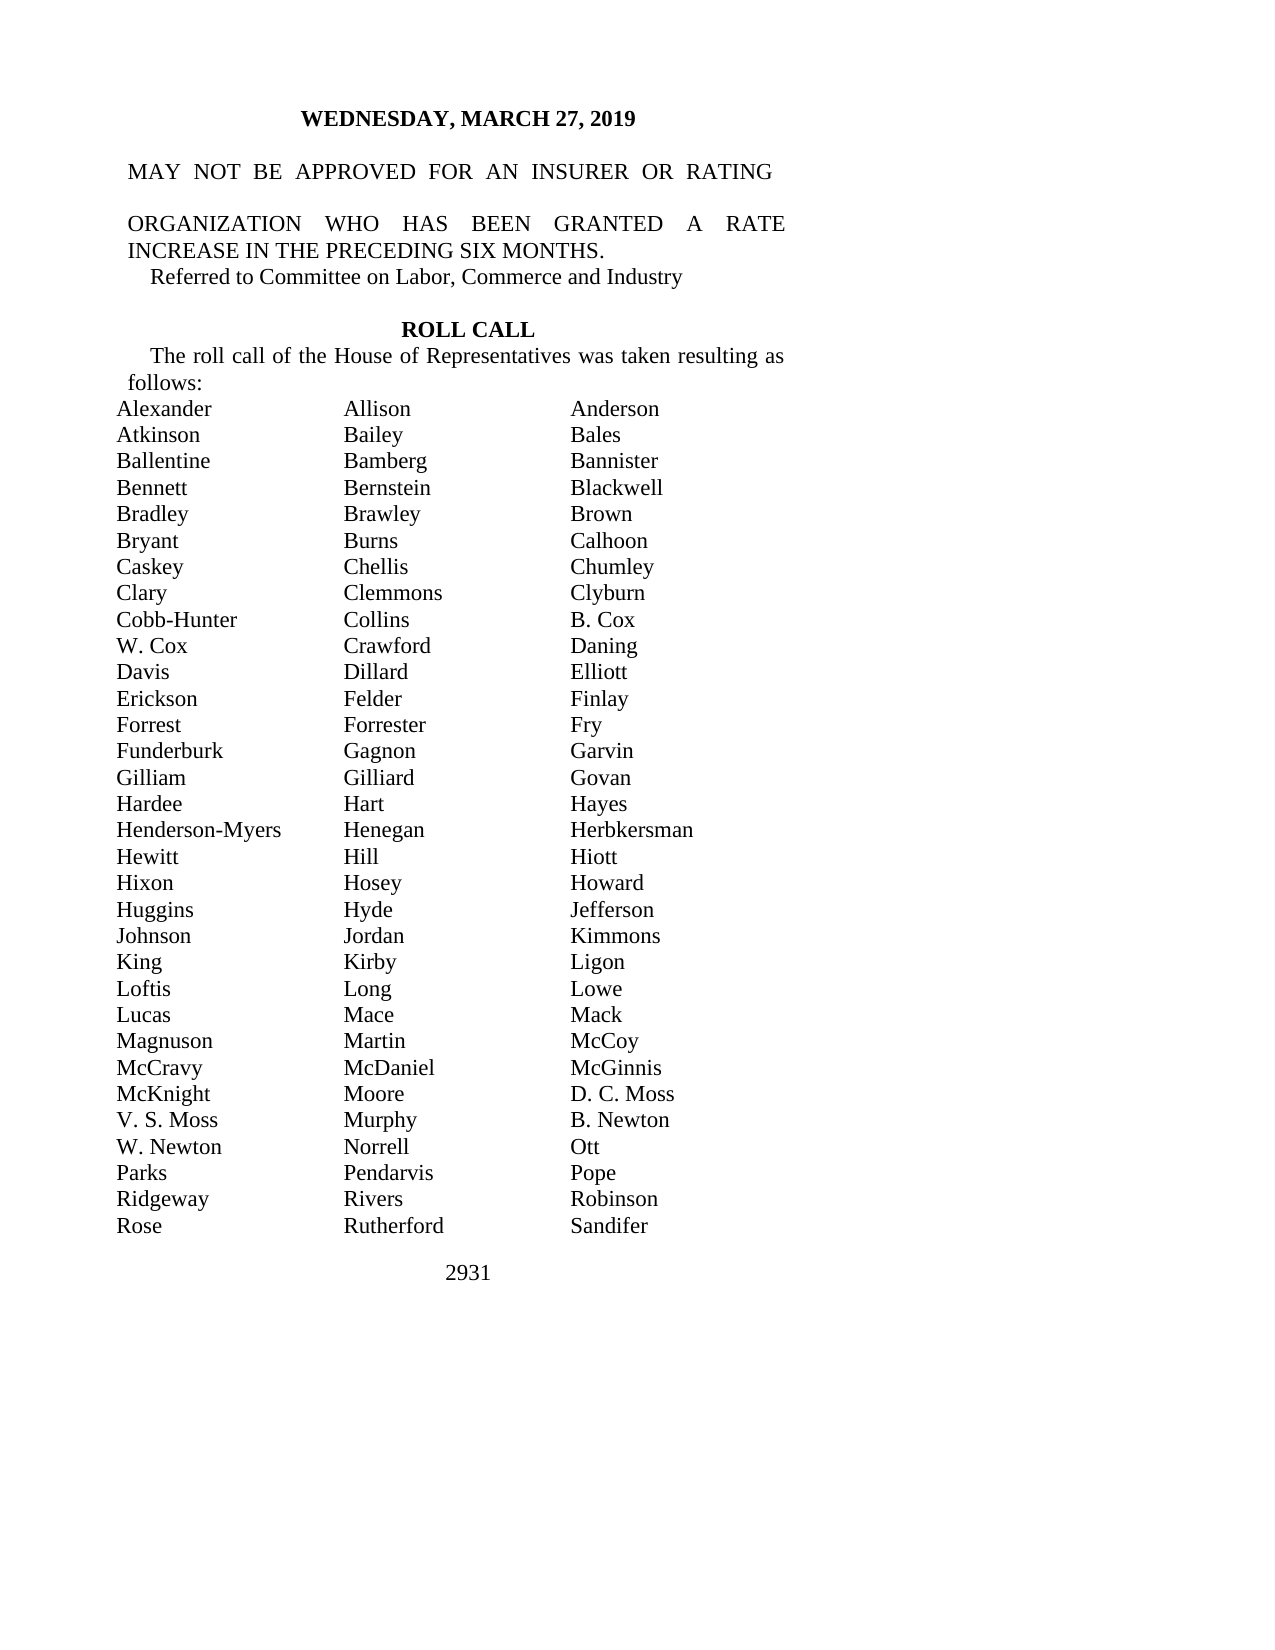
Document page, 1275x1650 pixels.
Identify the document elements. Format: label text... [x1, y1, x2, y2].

table_header Alexander [105, 395, 332, 421]
table_cell Mack [559, 1001, 786, 1027]
table_cell Ligon [559, 948, 786, 975]
table_cell Hart [332, 790, 559, 817]
table_cell McCravy [105, 1054, 332, 1080]
table_cell Pendarvis [332, 1159, 559, 1186]
table_cell McDaniel [332, 1054, 559, 1080]
table_cell Martin [332, 1028, 559, 1054]
table_cell Johnson [105, 922, 332, 948]
table_cell Lowe [559, 975, 786, 1001]
table_cell Hixon [105, 869, 332, 896]
table_cell McCoy [559, 1028, 786, 1054]
table_cell Bennett [105, 474, 332, 500]
table_cell Hayes [559, 790, 786, 817]
table_cell W. Cox [105, 632, 332, 658]
table_cell Clemmons [332, 579, 559, 606]
table_cell Norrell [332, 1133, 559, 1159]
table_cell Rose [105, 1212, 332, 1238]
text ROLL CALL [127, 316, 786, 342]
table_cell Chellis [332, 553, 559, 579]
table_cell Gilliam [105, 764, 332, 790]
table_cell Elliott [559, 659, 786, 685]
table_cell Calhoon [559, 527, 786, 553]
table_cell Murphy [332, 1106, 559, 1133]
table_cell D. C. Moss [559, 1080, 786, 1106]
table_cell Bernstein [332, 474, 559, 500]
table_cell Gilliard [332, 764, 559, 790]
table_cell Pope [559, 1159, 786, 1186]
table_cell Clyburn [559, 579, 786, 606]
table_cell Hiott [559, 843, 786, 869]
table_header Anderson [559, 395, 786, 421]
table_cell Bailey [332, 421, 559, 448]
table_cell Brown [559, 500, 786, 527]
table_cell Hardee [105, 790, 332, 817]
table_cell B. Cox [559, 606, 786, 632]
table_cell Atkinson [105, 421, 332, 448]
table_cell Ridgeway [105, 1186, 332, 1212]
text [127, 158, 786, 210]
table_cell Hyde [332, 896, 559, 922]
text ORGANIZATION WHO HAS BEEN GRANTED A RATE INCREASE IN THE PRECEDING SIX MONTHS. [127, 210, 786, 263]
table_cell Blackwell [559, 474, 786, 500]
table_cell Finlay [559, 685, 786, 711]
table_cell Burns [332, 527, 559, 553]
table_cell Parks [105, 1159, 332, 1186]
table_cell McGinnis [559, 1054, 786, 1080]
text The roll call of the House of Representatives was taken resulting as follows: [127, 342, 786, 395]
table_cell King [105, 948, 332, 975]
table_cell Bannister [559, 448, 786, 474]
text Referred to Committee on Labor, Commerce and Industry [127, 263, 786, 289]
table_cell Collins [332, 606, 559, 632]
table_cell Forrester [332, 711, 559, 737]
table_cell Garvin [559, 738, 786, 764]
table_cell Henderson-Myers [105, 817, 332, 843]
table_cell Funderburk [105, 738, 332, 764]
table_cell Bales [559, 421, 786, 448]
table_cell Rivers [332, 1186, 559, 1212]
table_cell McKnight [105, 1080, 332, 1106]
table_cell Crawford [332, 632, 559, 658]
table_cell Loftis [105, 975, 332, 1001]
table_cell Erickson [105, 685, 332, 711]
table_cell Govan [559, 764, 786, 790]
table_cell Magnuson [105, 1028, 332, 1054]
table_cell Kimmons [559, 922, 786, 948]
table_cell Hill [332, 843, 559, 869]
table_header Allison [332, 395, 559, 421]
table_cell B. Newton [559, 1106, 786, 1133]
table_cell Brawley [332, 500, 559, 527]
table_cell Forrest [105, 711, 332, 737]
table_cell Ott [559, 1133, 786, 1159]
table_cell Jordan [332, 922, 559, 948]
table_cell Felder [332, 685, 559, 711]
table_cell Caskey [105, 553, 332, 579]
table_cell Jefferson [559, 896, 786, 922]
table_cell Bryant [105, 527, 332, 553]
table_cell Dillard [332, 659, 559, 685]
table_cell Bradley [105, 500, 332, 527]
table_cell Huggins [105, 896, 332, 922]
table_cell Chumley [559, 553, 786, 579]
table_cell Sandifer [559, 1212, 786, 1238]
table_cell V. S. Moss [105, 1106, 332, 1133]
table_cell Lucas [105, 1001, 332, 1027]
table_cell Bamberg [332, 448, 559, 474]
table_cell Rutherford [332, 1212, 559, 1238]
table_cell Davis [105, 659, 332, 685]
table_cell Mace [332, 1001, 559, 1027]
table_cell Daning [559, 632, 786, 658]
table_cell Cobb-Hunter [105, 606, 332, 632]
table_cell Gagnon [332, 738, 559, 764]
table_cell Howard [559, 869, 786, 896]
table_cell Henegan [332, 817, 559, 843]
table_cell Kirby [332, 948, 559, 975]
table_cell Fry [559, 711, 786, 737]
table_cell Ballentine [105, 448, 332, 474]
table_cell W. Newton [105, 1133, 332, 1159]
table_cell Long [332, 975, 559, 1001]
table_cell Robinson [559, 1186, 786, 1212]
table_cell Moore [332, 1080, 559, 1106]
table_cell Hewitt [105, 843, 332, 869]
table_cell Clary [105, 579, 332, 606]
table_cell Hosey [332, 869, 559, 896]
table_cell Herbkersman [559, 817, 786, 843]
